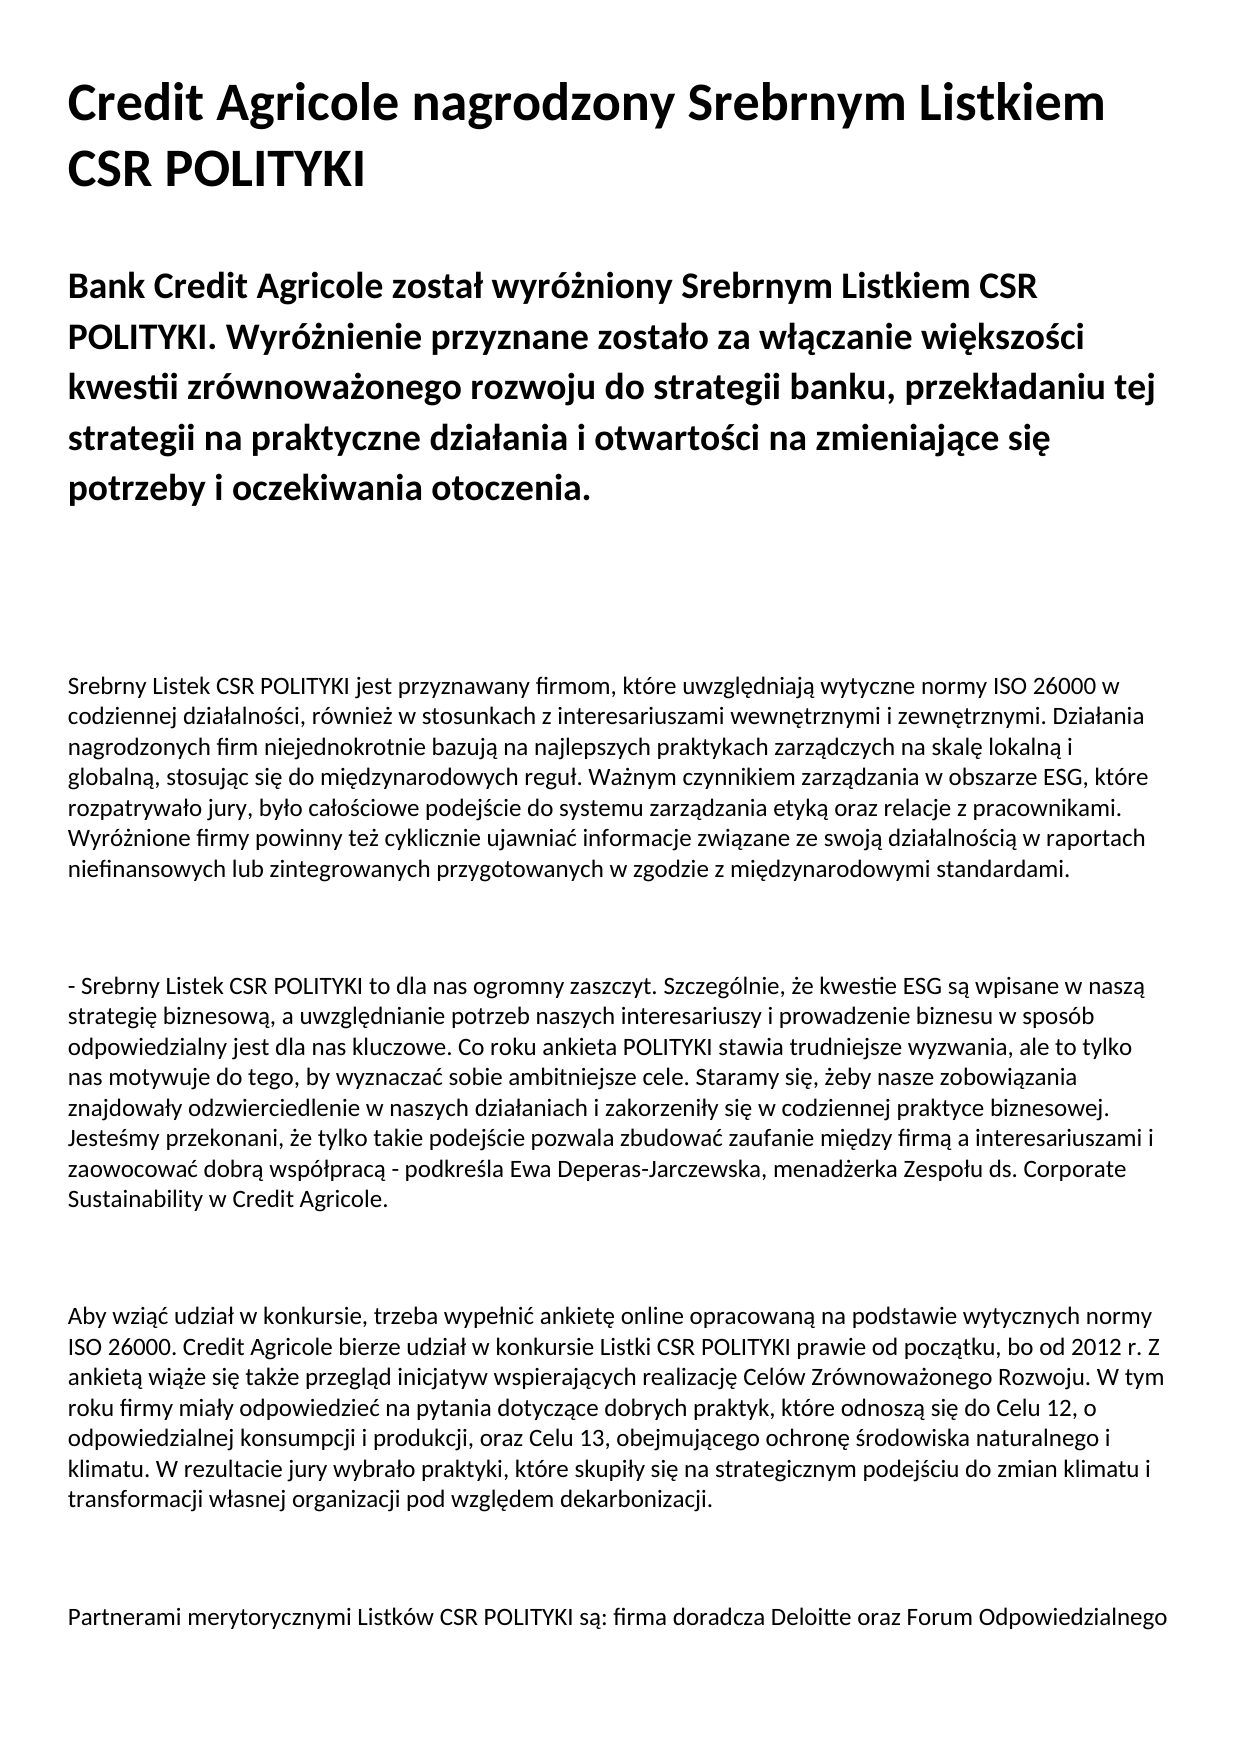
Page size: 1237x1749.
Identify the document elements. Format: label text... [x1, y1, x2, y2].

text Srebrny Listek CSR POLITYKI jest przyznawany firmom, które uwzględniają wytyczne normy ISO 26000 w codziennej działalności, również w stosunkach z interesariuszami wewnętrznymi i zewnętrznymi. Działania nagrodzonych firm niejednokrotnie bazują na najlepszych praktykach zarządczych na skalę lokalną i globalną, stosując się do międzynarodowych reguł. Ważnym czynnikiem zarządzania w obszarze ESG, które rozpatrywało jury, było całościowe podejście do systemu zarządzania etyką oraz relacje z pracownikami. Wyróżnione firmy powinny też cyklicznie ujawniać informacje związane ze swoją działalnością w raportach niefinansowych lub zintegrowanych przygotowanych w zgodzie z międzynarodowymi standardami. [68, 670, 1169, 883]
text Credit Agricole nagrodzony Srebrnym Listkiem CSR POLITYKI [68, 68, 1169, 200]
text Bank Credit Agricole został wyróżniony Srebrnym Listkiem CSR POLITYKI. Wyróżnienie przyznane zostało za włączanie większości kwestii zrównoważonego rozwoju do strategii banku, przekładaniu tej strategii na praktyczne działania i otwartości na zmieniające się potrzeby i oczekiwania otoczenia. [68, 262, 1169, 510]
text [68, 1601, 1169, 1631]
text - Srebrny Listek CSR POLITYKI to dla nas ogromny zaszczyt. Szczególnie, że kwestie ESG są wpisane w naszą strategię biznesową, a uwzględnianie potrzeb naszych interesariuszy i prowadzenie biznesu w sposób odpowiedzialny jest dla nas kluczowe. Co roku ankieta POLITYKI stawia trudniejsze wyzwania, ale to tylko nas motywuje do tego, by wyznaczać sobie ambitniejsze cele. Staramy się, żeby nasze zobowiązania znajdowały odzwierciedlenie w naszych działaniach i zakorzeniły się w codziennej praktyce biznesowej. Jesteśmy przekonani, że tylko takie podejście pozwala zbudować zaufanie między firmą a interesariuszami i zaowocować dobrą współpracą - podkreśla Ewa Deperas-Jarczewska, menadżerka Zespołu ds. Corporate Sustainability w Credit Agricole. [68, 970, 1169, 1214]
text Aby wziąć udział w konkursie, trzeba wypełnić ankietę online opracowaną na podstawie wytycznych normy ISO 26000. Credit Agricole bierze udział w konkursie Listki CSR POLITYKI prawie od początku, bo od 2012 r. Z ankietą wiąże się także przegląd inicjatyw wspierających realizację Celów Zrównoważonego Rozwoju. W tym roku firmy miały odpowiedzieć na pytania dotyczące dobrych praktyk, które odnoszą się do Celu 12, o odpowiedzialnej konsumpcji i produkcji, oraz Celu 13, obejmującego ochronę środowiska naturalnego i klimatu. W rezultacie jury wybrało praktyki, które skupiły się na strategicznym podejściu do zmian klimatu i transformacji własnej organizacji pod względem dekarbonizacji. [68, 1301, 1169, 1514]
